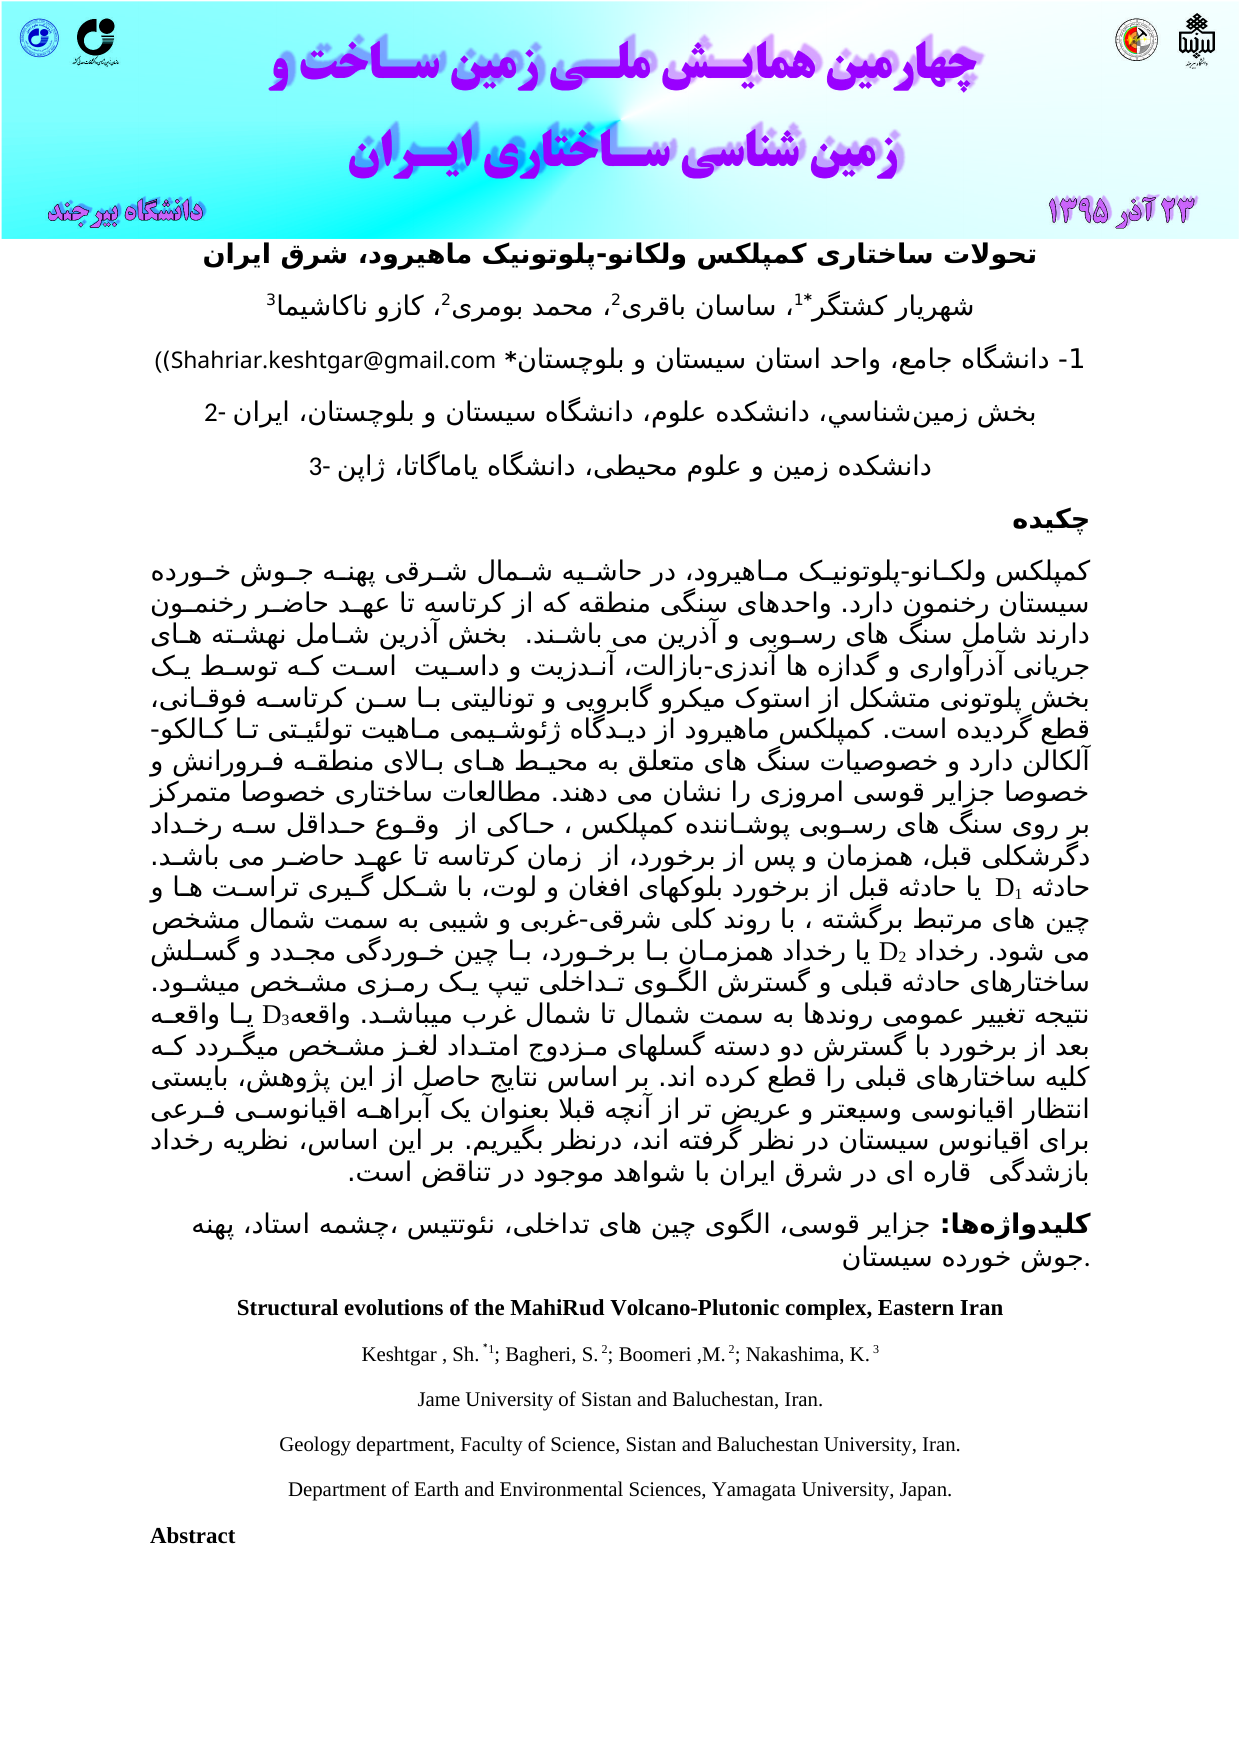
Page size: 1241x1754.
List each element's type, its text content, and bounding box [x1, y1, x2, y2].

text شهریار کشتگر*1، ساسان باقری2، محمد بومری2، کازو ناکاشیما3 [150, 291, 1090, 322]
text 3- دانشکده زمین و علوم محیطی، دانشگاه یاماگاتا، ژاپن [150, 449, 1090, 482]
text Structural evolutions of the MahiRud Volcano-Plutonic complex, Eastern Iran [150, 1294, 1090, 1320]
text Abstract [150, 1522, 1090, 1548]
text Keshtgar , Sh. *1; Bagheri, S. 2; Boomeri ,M. 2; Nakashima, K. 3 [150, 1341, 1090, 1366]
text چكيده [150, 503, 1090, 535]
text 1- دانشگاه جامع، واحد استان سیستان و بلوچستان* Shahriar.keshtgar@gmail.com)) [150, 343, 1090, 375]
text کمپلکس ولکانو-پلوتونیک ماهیرود، در حاشیه شمال شرقی پهنه جوش خورده سیستان رخنمون دارد. واحدهای سنگی منطقه که از کرتاسه تا عهد حاضر رخنمون دارند شامل سنگ های رسوبی و آذرین می باشند. بخش آذرین شامل نهشته های جریانی آذرآواری و گدازه ها آندزی-بازالت، آندزیت و داسیت است که توسط یک بخش پلوتونی متشکل از استوک میکرو گابرویی و تونالیتی با سن کرتاسه فوقانی، قطع گردیده است. کمپلکس ماهیرود از دیدگاه ژئوشیمی ماهیت تولئیتی تا کالکوآلکالن دارد و خصوصیات سنگ های متعلق به محیط های بالای منطقه فرورانش و خصوصا جزایر قوسی امروزی را نشان می دهند. مطالعات ساختاری خصوصا متمرکز بر روی سنگ های رسوبی پوشاننده کمپلکس ، حاکی از وقوع حداقل سه رخداد دگرشکلی قبل، همزمان و پس از برخورد، از زمان کرتاسه تا عهد حاضر می باشد. حادثه D1 یا حادثه قبل از برخورد بلوکهای افغان و لوت، با شکل گیری تراست ها و چین های مرتبط برگشته ، با روند کلی شرقی-غربی و شیبی به سمت شمال مشخص می شود. رخداد D2 یا رخداد همزمان با برخورد، با چین خوردگی مجدد و گسلش ساختارهای حادثه قبلی و گسترش الگوی تداخلی تیپ یک رمزی مشخص میشود. نتیجه تغییر عمومی روندها به سمت شمال تا شمال غرب میباشد. واقعهD3 یا واقعه بعد از برخورد با گسترش دو دسته گسلهای مزدوج امتداد لغز مشخص میگردد که کلیه ساختارهای قبلی را قطع کرده اند. بر اساس نتایج حاصل از این پژوهش، بایستی انتظار اقیانوسی وسیعتر و عریض تر از آنچه قبلا بعنوان یک آبراهه اقیانوسی فرعی برای اقیانوس سیستان در نظر گرفته اند، درنظر بگیریم. بر این اساس، نظریه رخداد بازشدگی قاره ای در شرق ایران با شواهد موجود در تناقض است. [150, 556, 1090, 1188]
text 2- بخش زمين‌شناسي، دانشکده علوم، دانشگاه سیستان و بلوچستان، ایران [150, 396, 1090, 429]
text Department of Earth and Environmental Sciences, Yamagata University, Japan. [150, 1477, 1090, 1501]
text Geology department, Faculty of Science, Sistan and Baluchestan University, Iran. [150, 1432, 1090, 1456]
text تحولات ساختاری کمپلکس ولکانو-پلوتونیک ماهیرود، شرق ایران [150, 150, 1090, 270]
picture [1, 1, 1239, 239]
text كليدواژه‌ها: جزایر قوسی، الگوی چین های تداخلی، نئوتتیس ،چشمه استاد، پهنه جوش خورده سیستان. [150, 1208, 1090, 1273]
text Jame University of Sistan and Baluchestan, Iran. [150, 1387, 1090, 1411]
